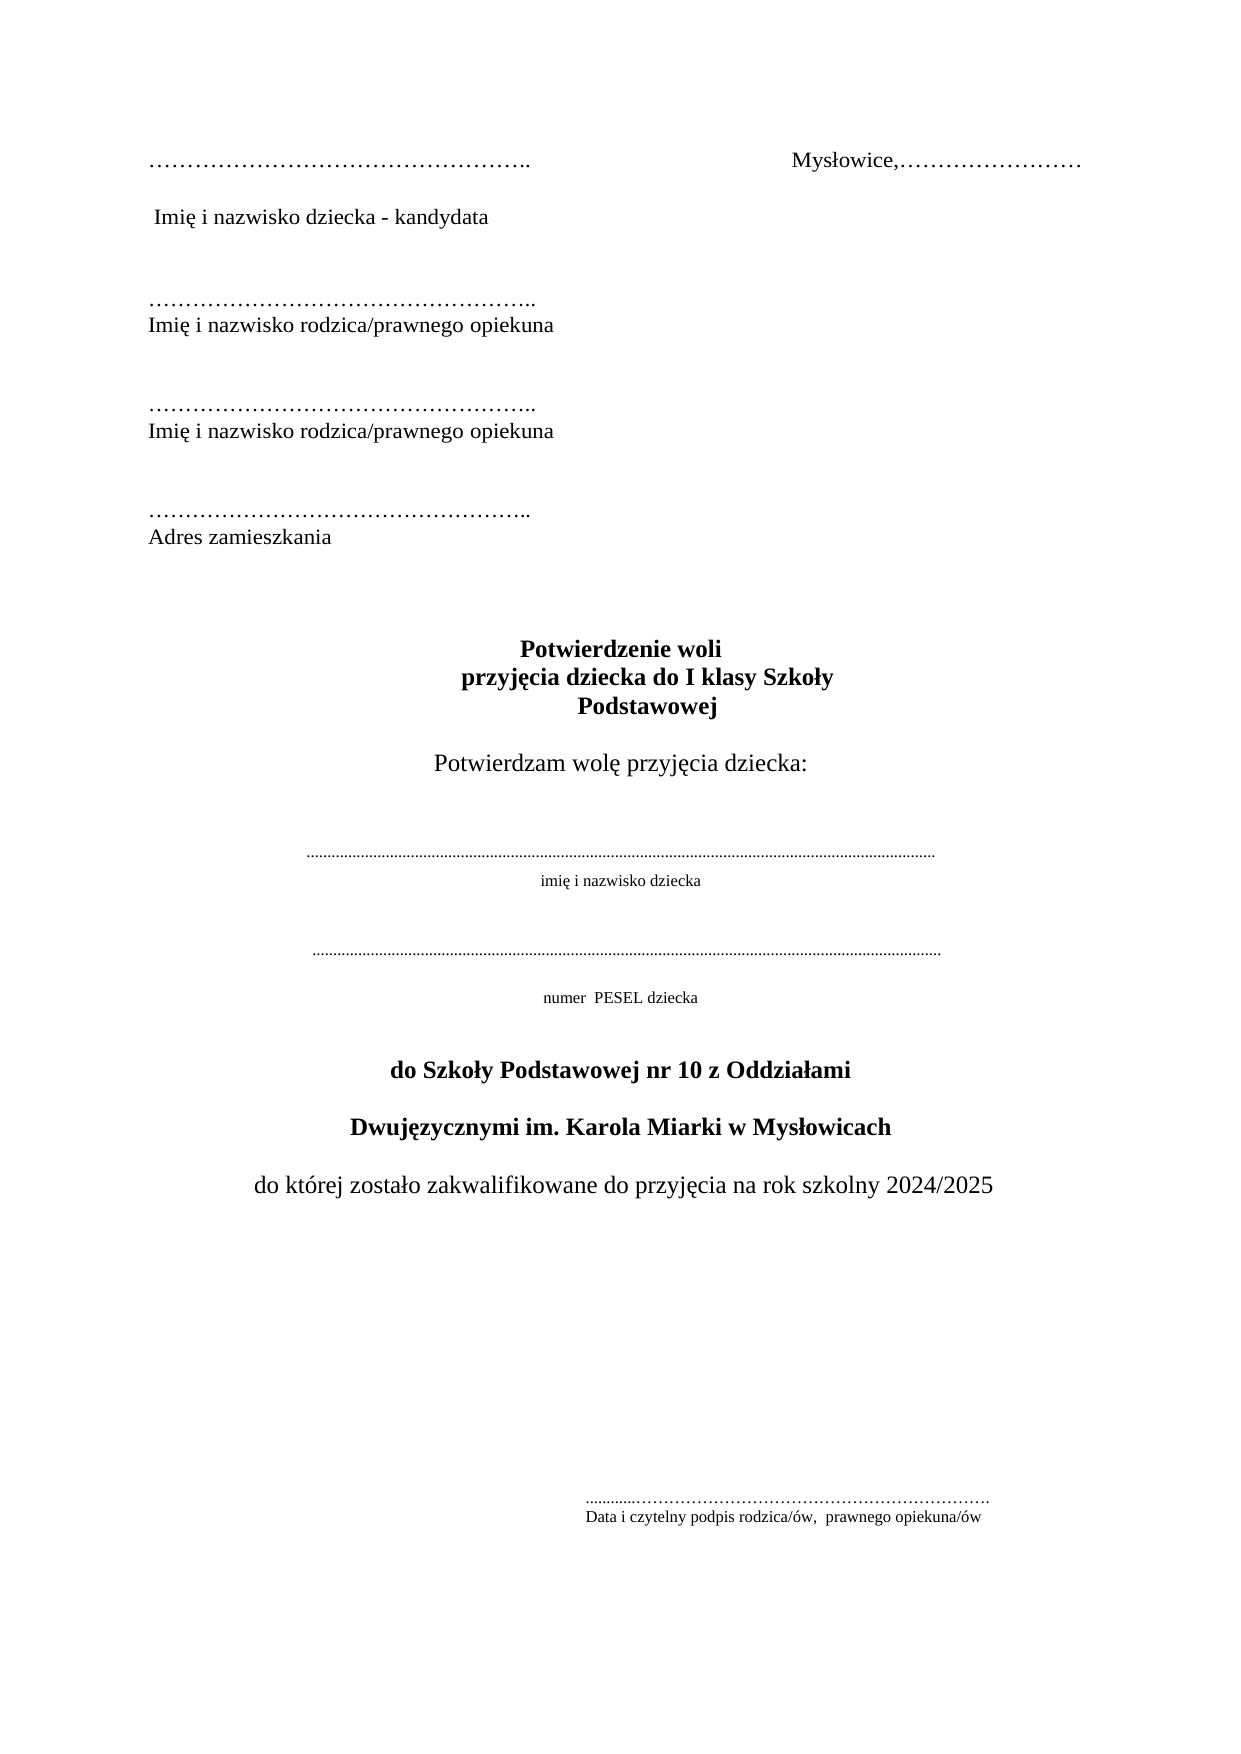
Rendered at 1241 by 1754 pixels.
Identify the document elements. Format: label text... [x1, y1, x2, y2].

text ………………………………………….. Mysłowice,…………………… [148, 147, 1105, 172]
text ....................................................................................................................................................... [147, 834, 1094, 863]
text Data i czytelny podpis rodzica/ów, prawnego opiekuna/ów [585, 1507, 1093, 1526]
text …………………………………………….. Imię i nazwisko rodzica/prawnego opiekuna [148, 286, 576, 337]
text numer PESEL dziecka [342, 988, 899, 1007]
text ....................................................................................................................................................... [148, 940, 1105, 959]
text Potwierdzenie woli [390, 634, 851, 663]
text …………………………………………….. Adres zamieszkania [148, 497, 576, 549]
text Potwierdzam wolę przyjęcia dziecka: [390, 749, 851, 777]
text przyjęcia dziecka do I klasy Szkoły Podstawowej [390, 663, 905, 720]
text Imię i nazwisko dziecka - kandydata [154, 204, 1105, 229]
text …………………………………………….. Imię i nazwisko rodzica/prawnego opiekuna [148, 391, 576, 443]
text ............………………………………………………………. [585, 1488, 1093, 1507]
text imię i nazwisko dziecka [390, 863, 851, 892]
text do której zostało zakwalifikowane do przyjęcia na rok szkolny 2024/2025 [147, 1170, 1100, 1198]
text do Szkoły Podstawowej nr 10 z Oddziałami Dwujęzycznymi im. Karola Miarki w Mysłowicach [342, 1055, 899, 1141]
